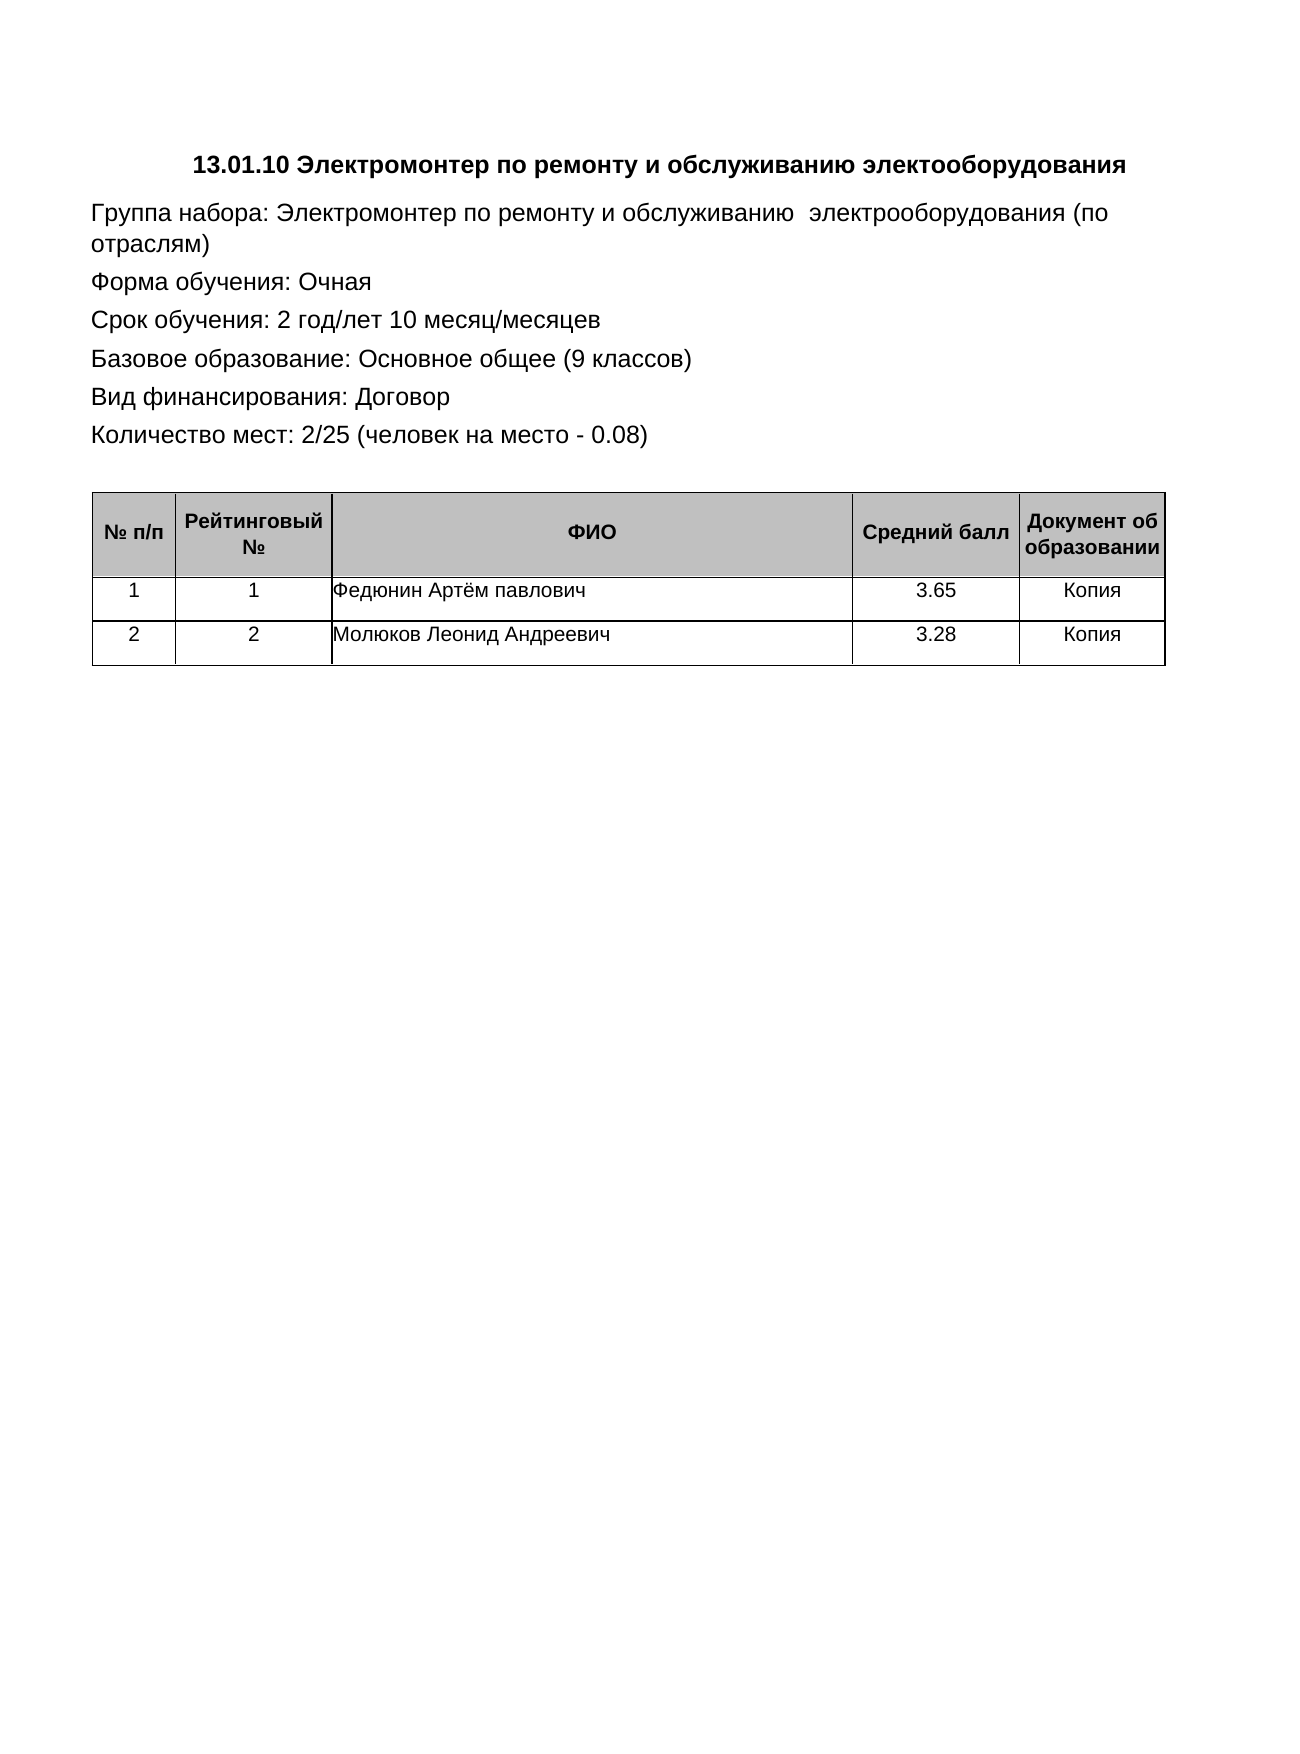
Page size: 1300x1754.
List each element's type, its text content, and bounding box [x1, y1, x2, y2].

table_header Документ об образовании [1020, 493, 1164, 576]
table_cell 2 [176, 622, 331, 664]
table_cell Молюков Леонид Андреевич [333, 622, 852, 664]
text Группа набора: Электромонтер по ремонту и обслуживанию электрооборудования (по отраслям) [91, 198, 1229, 257]
table_header № п/п [93, 493, 175, 576]
table_header ФИО [333, 493, 852, 576]
table_cell 1 [93, 578, 175, 620]
title 13.01.10 Электромонтер по ремонту и обслуживанию электооборудования [91, 150, 1229, 179]
table_cell 3.28 [853, 622, 1019, 664]
table_cell Федюнин Артём павлович [333, 578, 852, 620]
text Количество мест: 2/25 (человек на место - 0.08) [91, 420, 1229, 449]
table_header Рейтинговый № [176, 493, 332, 576]
table_cell 1 [176, 578, 331, 620]
table_cell Копия [1020, 622, 1164, 664]
text Срок обучения: 2 год/лет 10 месяц/месяцев [91, 305, 1229, 334]
table_cell 2 [93, 622, 175, 664]
text Вид финансирования: Договор [91, 382, 1229, 411]
text Базовое образование: Основное общее (9 классов) [91, 344, 1229, 372]
table_header Средний балл [853, 493, 1019, 576]
text Форма обучения: Очная [91, 267, 1229, 296]
table_cell 3.65 [853, 578, 1019, 620]
table_cell Копия [1020, 578, 1164, 620]
